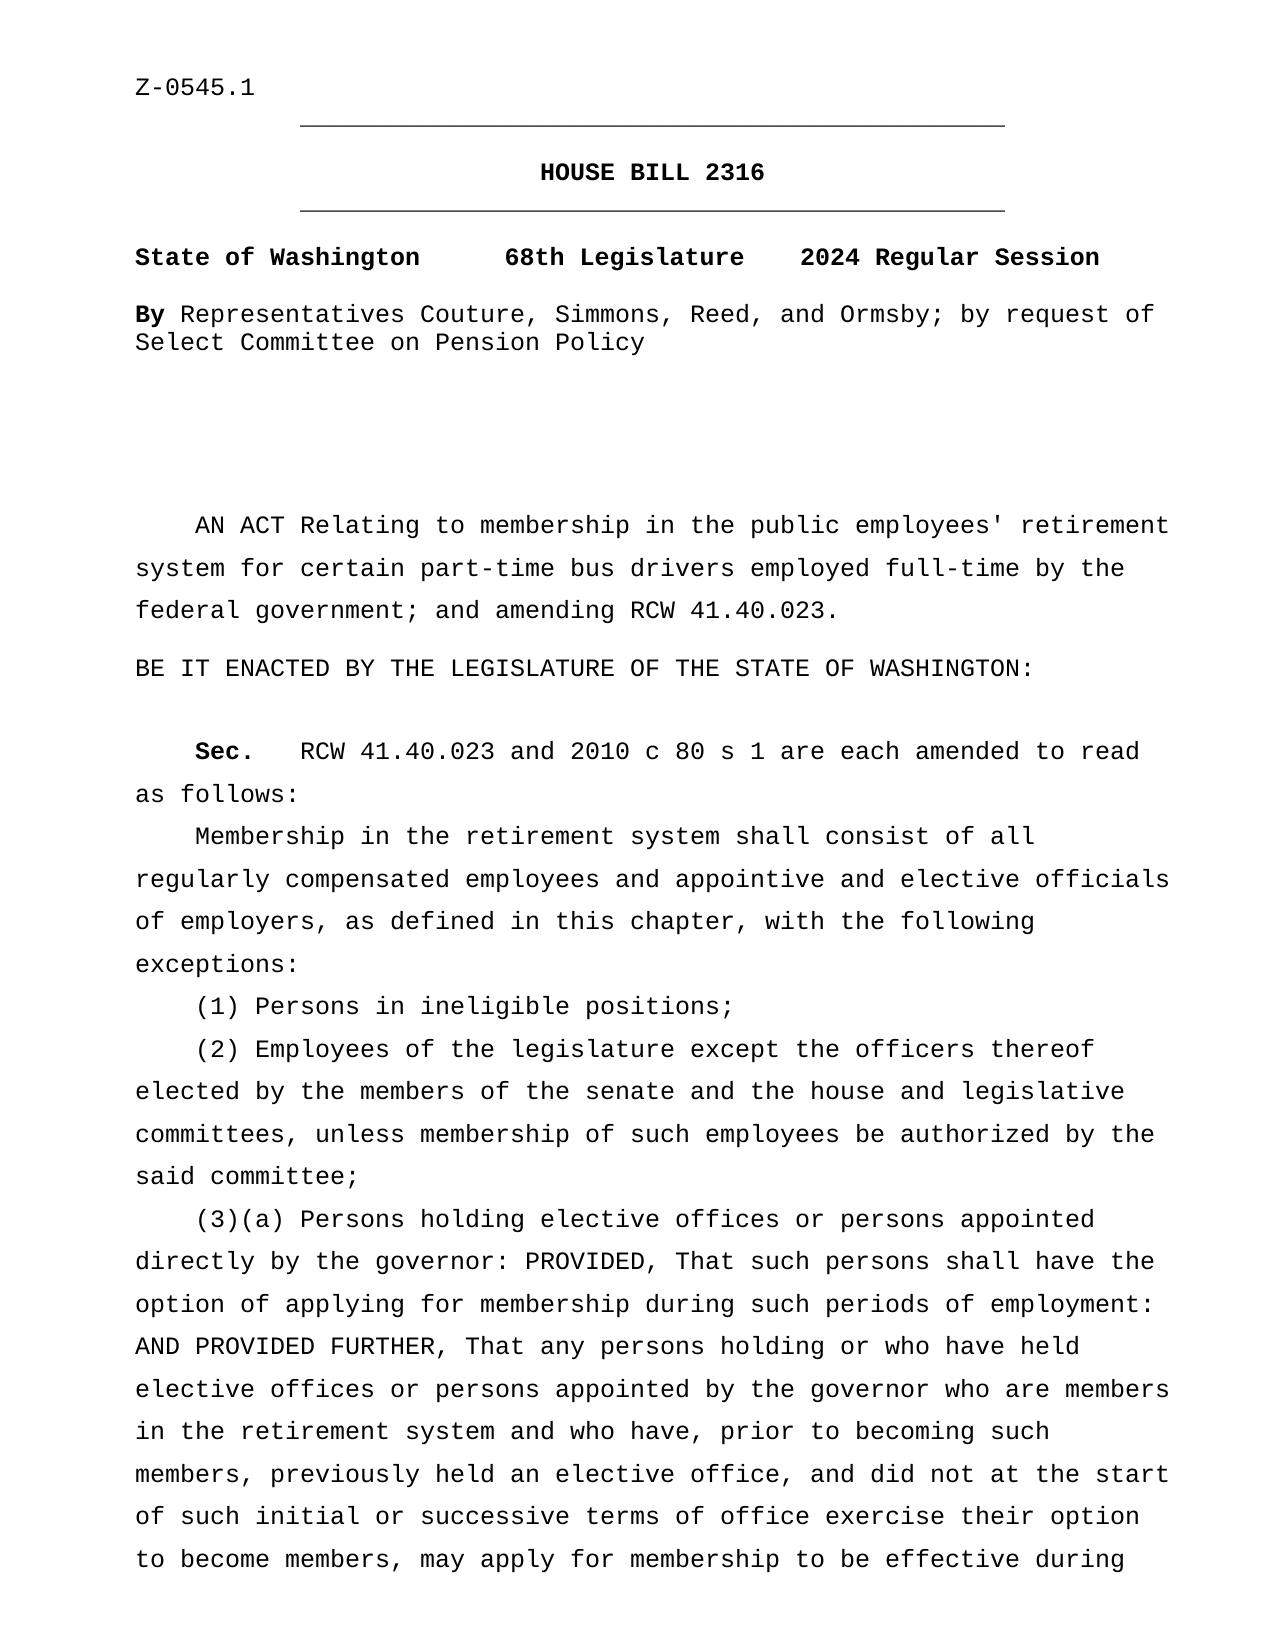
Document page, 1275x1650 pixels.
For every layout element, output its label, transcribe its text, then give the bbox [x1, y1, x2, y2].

text (1) Persons in ineligible positions; [135, 981, 1170, 1023]
text State of Washington 68th Legislature 2024 Regular Session [135, 245, 1170, 273]
text By Representatives Couture, Simmons, Reed, and Ormsby; by request of Select Committee on Pension Policy [135, 302, 1170, 358]
text Z-0545.1 [135, 75, 1170, 103]
text _______________________________________________ [135, 103, 1170, 132]
text HOUSE BILL 2316 [135, 160, 1170, 188]
text (2) Employees of the legislature except the officers thereof elected by the members of the senate and the house and legislative committees, unless membership of such employees be authorized by the said committee; [135, 1023, 1170, 1193]
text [135, 1193, 1170, 1576]
text _______________________________________________ [135, 188, 1170, 217]
text Membership in the retirement system shall consist of all regularly compensated employees and appointive and elective officials of employers, as defined in this chapter, with the following exceptions: [135, 811, 1170, 981]
text BE IT ENACTED BY THE LEGISLATURE OF THE STATE OF WASHINGTON: [135, 656, 1170, 684]
text Sec. RCW 41.40.023 and 2010 c 80 s 1 are each amended to read as follows: [135, 726, 1170, 811]
text AN ACT Relating to membership in the public employees' retirement system for certain part-time bus drivers employed full-time by the federal government; and amending RCW 41.40.023. [135, 500, 1170, 627]
